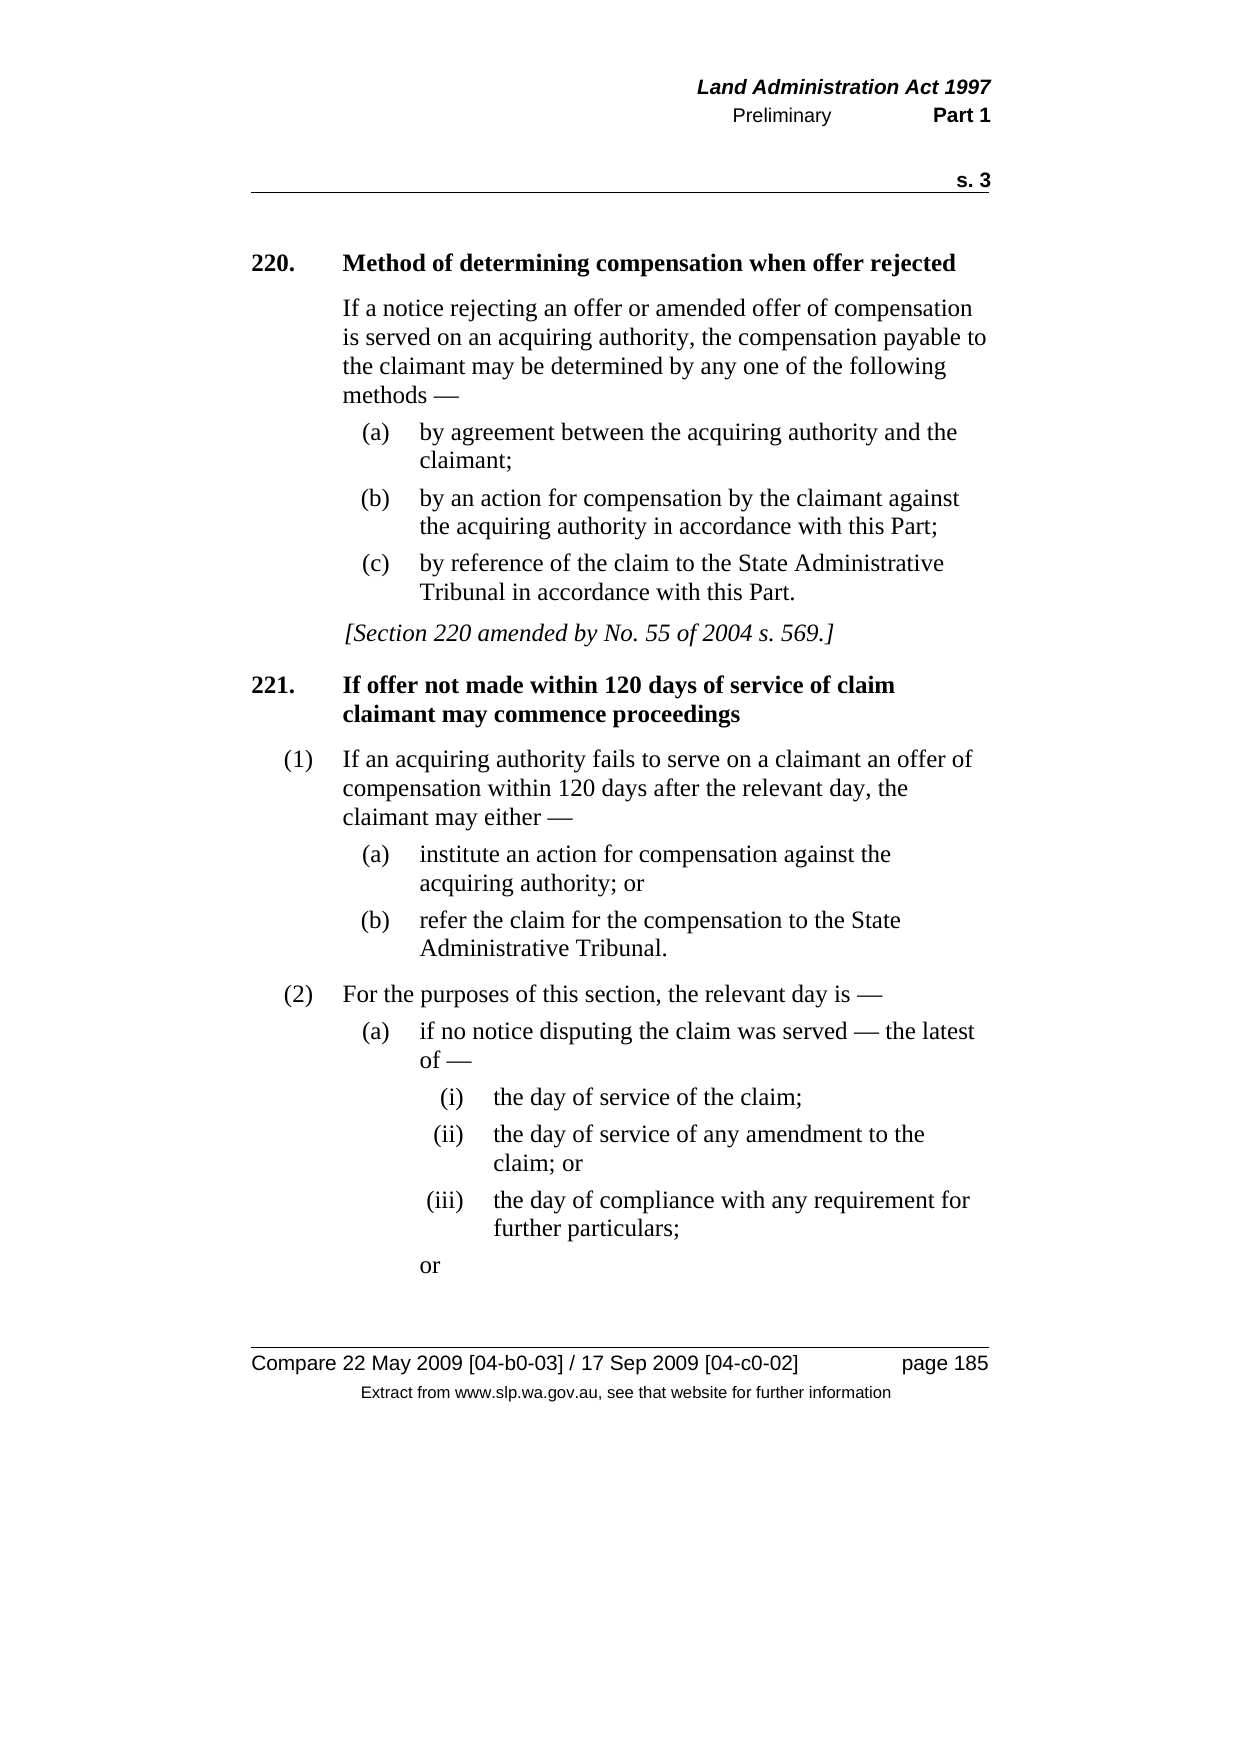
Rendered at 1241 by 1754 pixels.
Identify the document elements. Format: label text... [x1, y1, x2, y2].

subtitle 220. Method of determining compensation when offer rejected [251, 248, 989, 277]
text (ii) the day of service of any amendment to the claim; or [251, 1119, 989, 1176]
text (iii) the day of compliance with any requirement for further particulars; [251, 1185, 989, 1242]
text (i) the day of service of the claim; [251, 1082, 989, 1111]
text (c) by reference of the claim to the State Administrative Tribunal in accordance with this Part. [251, 548, 989, 606]
text (a) institute an action for compensation against the acquiring authority; or [251, 839, 989, 896]
text (a) if no notice disputing the claim was served — the latest of — [251, 1016, 989, 1073]
text (a) by agreement between the acquiring authority and the claimant; [251, 417, 989, 474]
text [Section 220 amended by No. 55 of 2004 s. 569.] [251, 618, 989, 647]
text or [251, 1251, 989, 1279]
subtitle 221. If offer not made within 120 days of service of claim claimant may commence proceedings [251, 670, 989, 728]
text (2) For the purposes of this section, the relevant day is — [251, 979, 989, 1008]
text (b) refer the claim for the compensation to the State Administrative Tribunal. [251, 905, 989, 962]
text If a notice rejecting an offer or amended offer of compensation is served on an acquiring authority, the compensation payable to the claimant may be determined by any one of the following methods — [251, 293, 989, 408]
text (1) If an acquiring authority fails to serve on a claimant an offer of compensation within 120 days after the relevant day, the claimant may either — [251, 744, 989, 831]
text (b) by an action for compensation by the claimant against the acquiring authority in accordance with this Part; [251, 483, 989, 540]
